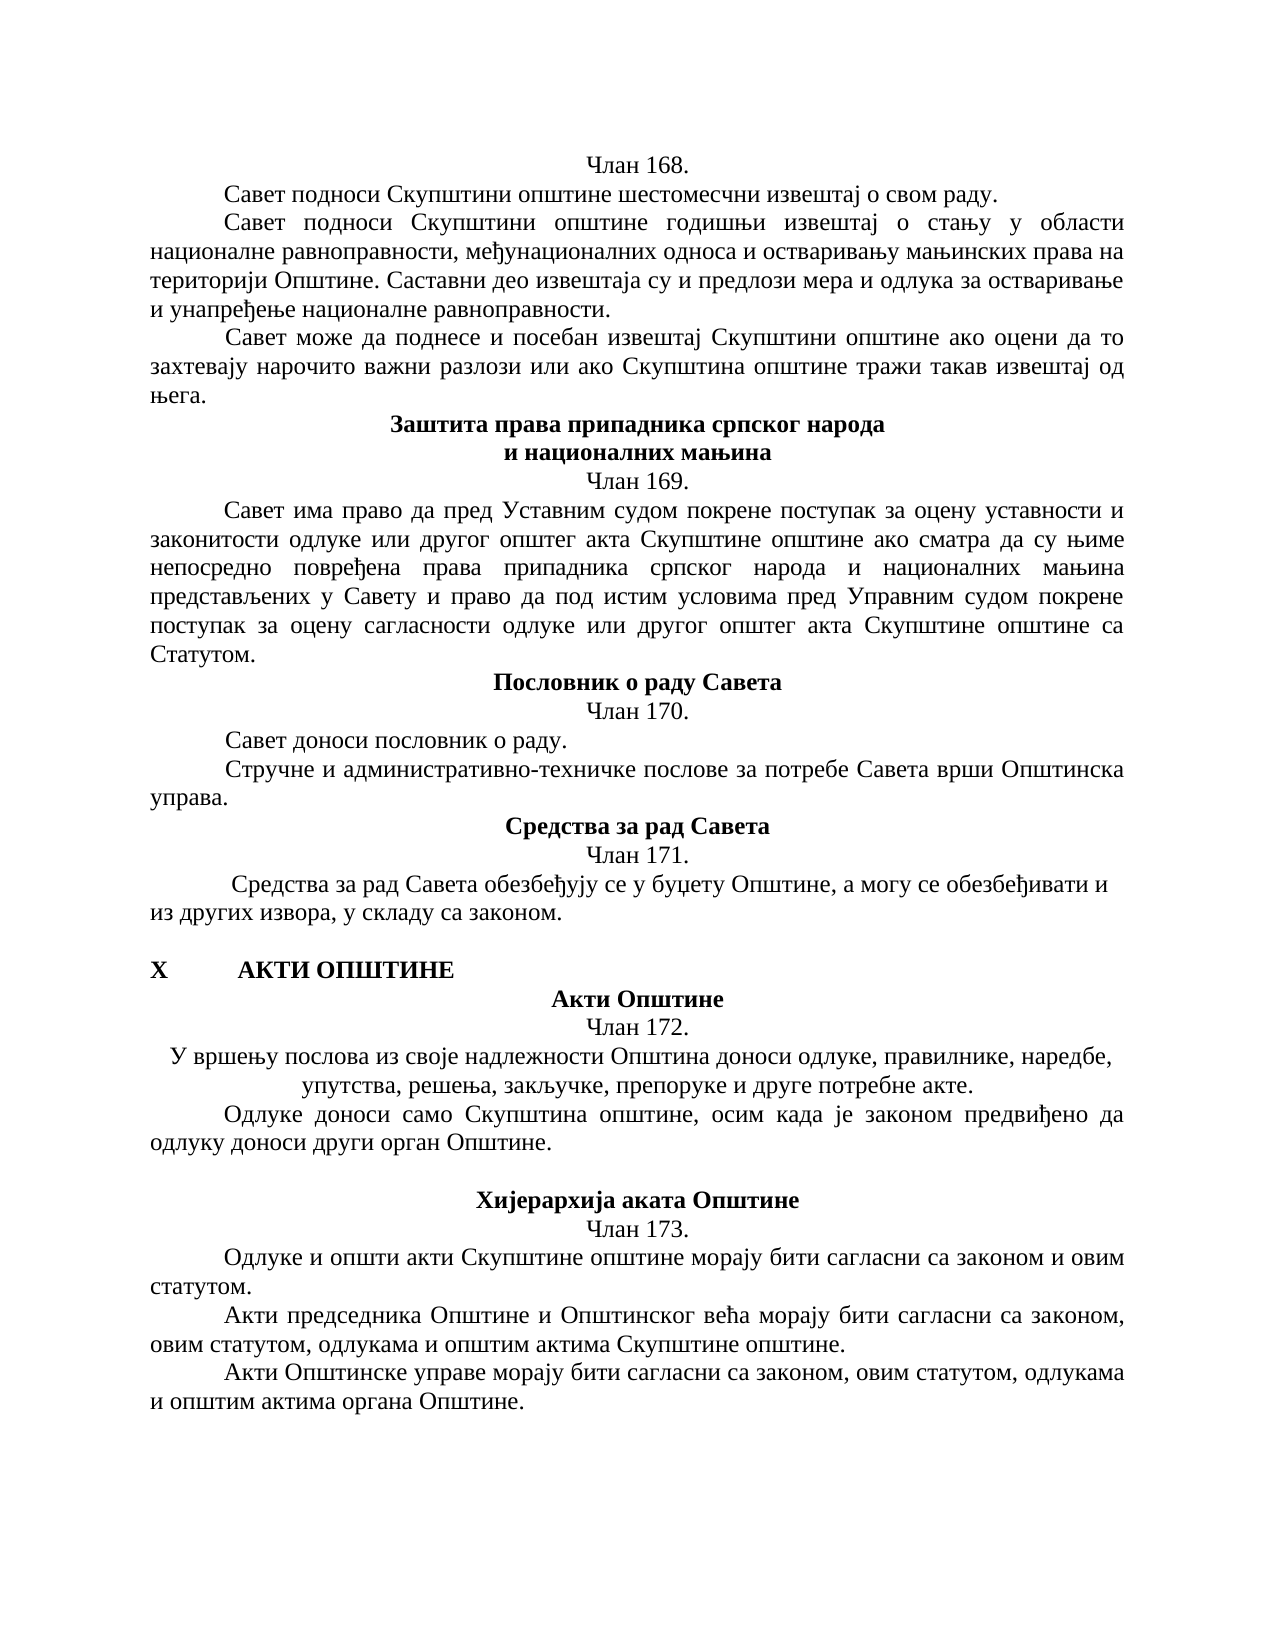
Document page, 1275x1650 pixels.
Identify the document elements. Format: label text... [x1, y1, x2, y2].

text Одлуке и општи акти Скупштине општине морају бити сагласни са законом и овим статутом. [150, 1242, 1125, 1300]
text Члан 170. [150, 696, 1125, 725]
text Члан 172. [150, 1012, 1125, 1041]
text Хијерархија аката Општине [150, 1185, 1125, 1214]
text Члан 173. [150, 1214, 1125, 1242]
text Акти председника Општине и Општинског већа морају бити сагласни са законом, овим статутом, одлукама и општим актима Скупштине општине. [150, 1300, 1125, 1357]
text Акти Општине [150, 984, 1125, 1012]
text Члан 169. [150, 466, 1125, 495]
text Заштита права припадника српског народа [150, 409, 1125, 437]
text У вршењу послова из своје надлежности Општина доноси одлуке, правилнике, наредбе, упутства, решења, закључке, препоруке и друге потребне акте. [150, 1041, 1125, 1099]
text Савет подноси Скупштини општине годишњи извештај о стању у области националне равноправности, међунационалних односа и остваривању мањинских права на територији Општине. Саставни део извештаја су и предлози мера и одлука за остваривање и унапређење националне равноправности. [150, 207, 1125, 322]
text Савет може да поднесе и посебан извештај Скупштини општине ако оцени да то захтевају нарочито важни разлози или ако Скупштина општине тражи такав извештај од њега. [150, 322, 1125, 409]
text Акти Општинске управе морају бити сагласни са законом, овим статутом, одлукама и општим актима органа Општине. [150, 1357, 1125, 1415]
text и националних мањина [150, 437, 1125, 466]
text Савет подноси Скупштини општине шестомесчни извештај о свом раду. [150, 179, 1125, 207]
text из других извора, у складу са законом. [150, 897, 1125, 926]
text Средства за рад Савета обезбеђују се у буџету Општине, а могу се обезбеђивати и [187, 869, 1125, 897]
text Средства за рад Савета [150, 811, 1125, 840]
text Одлуке доноси само Скупштина општине, осим када је законом предвиђено да одлуку доноси други орган Општине. [150, 1099, 1125, 1156]
text Члан 168. [150, 150, 1125, 179]
text Члан 171. [150, 840, 1125, 869]
text X АКТИ ОПШТИНЕ [150, 955, 1125, 984]
text Пословник о раду Савета [150, 667, 1125, 696]
text Савет има право да пред Уставним судом покрене поступак за оцену уставности и законитости одлуке или другог општег акта Скупштине општине ако сматра да су њиме непосредно повређена права припадника српског народа и националних мањина представљених у Савету и право да под истим условима пред Управним судом покрене поступак за оцену сагласности одлуке или другог општег акта Скупштине општине са Статутом. [150, 495, 1125, 667]
text Савет доноси пословник о раду. [150, 725, 1031, 754]
text Стручне и административно-техничке послове за потребе Савета врши Општинска управа. [150, 754, 1125, 811]
